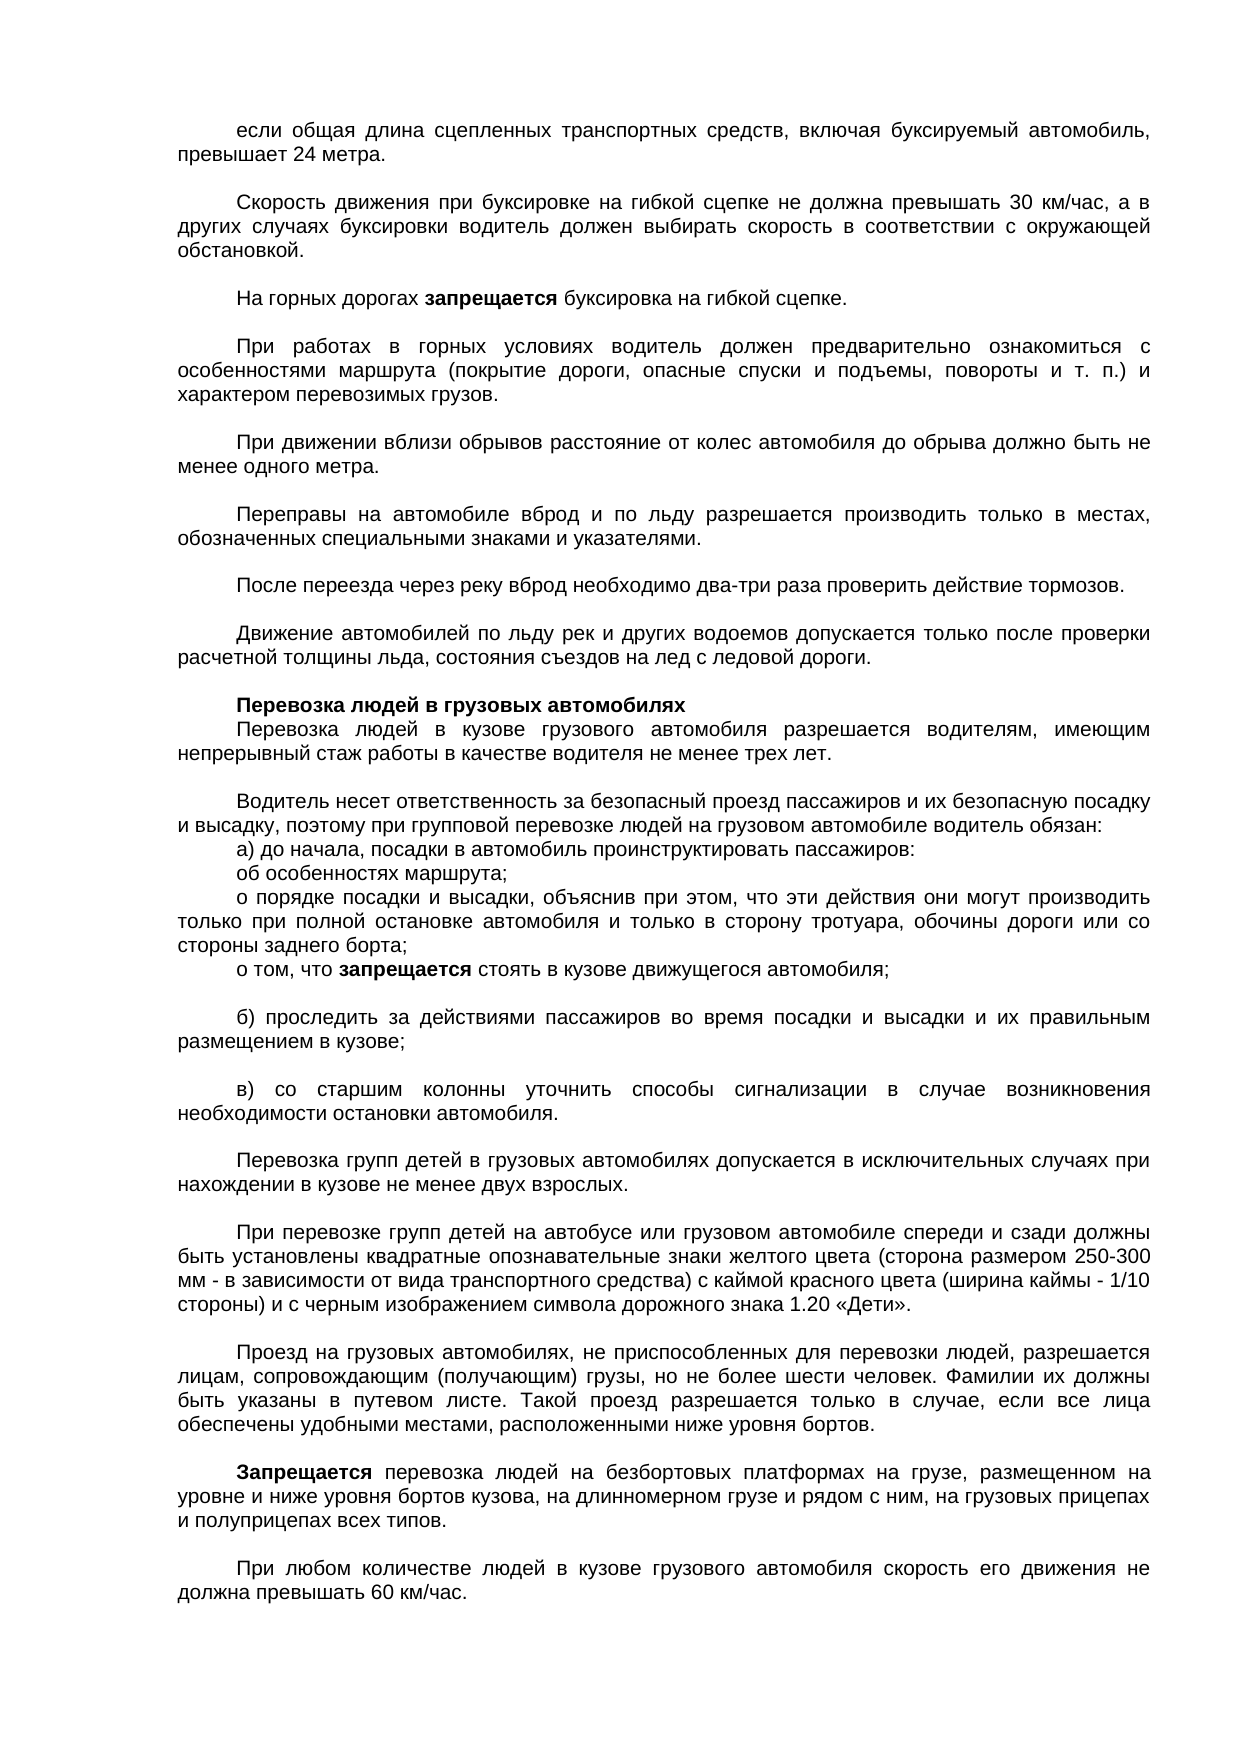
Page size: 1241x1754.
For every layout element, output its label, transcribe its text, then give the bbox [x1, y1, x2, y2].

text в) со старшим колонны уточнить способы сигнализации в случае возникновения необходимости остановки автомобиля. [177, 1076, 1152, 1124]
text На горных дорогах запрещается буксировка на гибкой сцепке. [177, 286, 1152, 310]
text При движении вблизи обрывов расстояние от колес автомобиля до обрыва должно быть не менее одного метра. [177, 429, 1152, 477]
text Движение автомобилей по льду рек и других водоемов допускается только после проверки расчетной толщины льда, состояния съездов на лед с ледовой дороги. [177, 621, 1152, 669]
text После переезда через реку вброд необходимо два-три раза проверить действие тормозов. [177, 573, 1152, 597]
text об особенностях маршрута; [177, 861, 1152, 885]
text Перевозка людей в кузове грузового автомобиля разрешается водителям, имеющим непрерывный стаж работы в качестве водителя не менее трех лет. [177, 717, 1152, 765]
text При перевозке групп детей на автобусе или грузовом автомобиле спереди и сзади должны быть установлены квадратные опознавательные знаки желтого цвета (сторона размером 250-300 мм - в зависимости от вида транспортного средства) с каймой красного цвета (ширина каймы - 1/10 стороны) и с черным изображением символа дорожного знака 1.20 «Дети». [177, 1220, 1152, 1316]
text Перевозка групп детей в грузовых автомобилях допускается в исключительных случаях при нахождении в кузове не менее двух взрослых. [177, 1148, 1152, 1196]
text При любом количестве людей в кузове грузового автомобиля скорость его движения не должна превышать 60 км/час. [177, 1556, 1152, 1603]
text Запрещается перевозка людей на безбортовых платформах на грузе, размещенном на уровне и ниже уровня бортов кузова, на длинномерном грузе и рядом с ним, на грузовых прицепах и полуприцепах всех типов. [177, 1460, 1152, 1532]
text б) проследить за действиями пассажиров во время посадки и высадки и их правильным размещением в кузове; [177, 1004, 1152, 1052]
text о порядке посадки и высадки, объяснив при этом, что эти действия они могут производить только при полной остановке автомобиля и только в сторону тротуара, обочины дороги или со стороны заднего борта; [177, 885, 1152, 957]
text Проезд на грузовых автомобилях, не приспособленных для перевозки людей, разрешается лицам, сопровождающим (получающим) грузы, но не более шести человек. Фамилии их должны быть указаны в путевом листе. Такой проезд разрешается только в случае, если все лица обеспечены удобными местами, расположенными ниже уровня бортов. [177, 1340, 1152, 1436]
text При работах в горных условиях водитель должен предварительно ознакомиться с особенностями маршрута (покрытие дороги, опасные спуски и подъемы, повороты и т. п.) и характером перевозимых грузов. [177, 334, 1152, 406]
text о том, что запрещается стоять в кузове движущегося автомобиля; [177, 957, 1152, 981]
text Водитель несет ответственность за безопасный проезд пассажиров и их безопасную посадку и высадку, поэтому при групповой перевозке людей на грузовом автомобиле водитель обязан: [177, 789, 1152, 837]
text Перевозка людей в грузовых автомобилях [177, 693, 1152, 717]
text а) до начала, посадки в автомобиль проинструктировать пассажиров: [177, 837, 1152, 861]
text если общая длина сцепленных транспортных средств, включая буксируемый автомобиль, превышает 24 метра. [177, 118, 1152, 166]
text Переправы на автомобиле вброд и по льду разрешается производить только в местах, обозначенных специальными знаками и указателями. [177, 501, 1152, 549]
text Скорость движения при буксировке на гибкой сцепке не должна превышать 30 км/час, а в других случаях буксировки водитель должен выбирать скорость в соответствии с окружающей обстановкой. [177, 190, 1152, 262]
